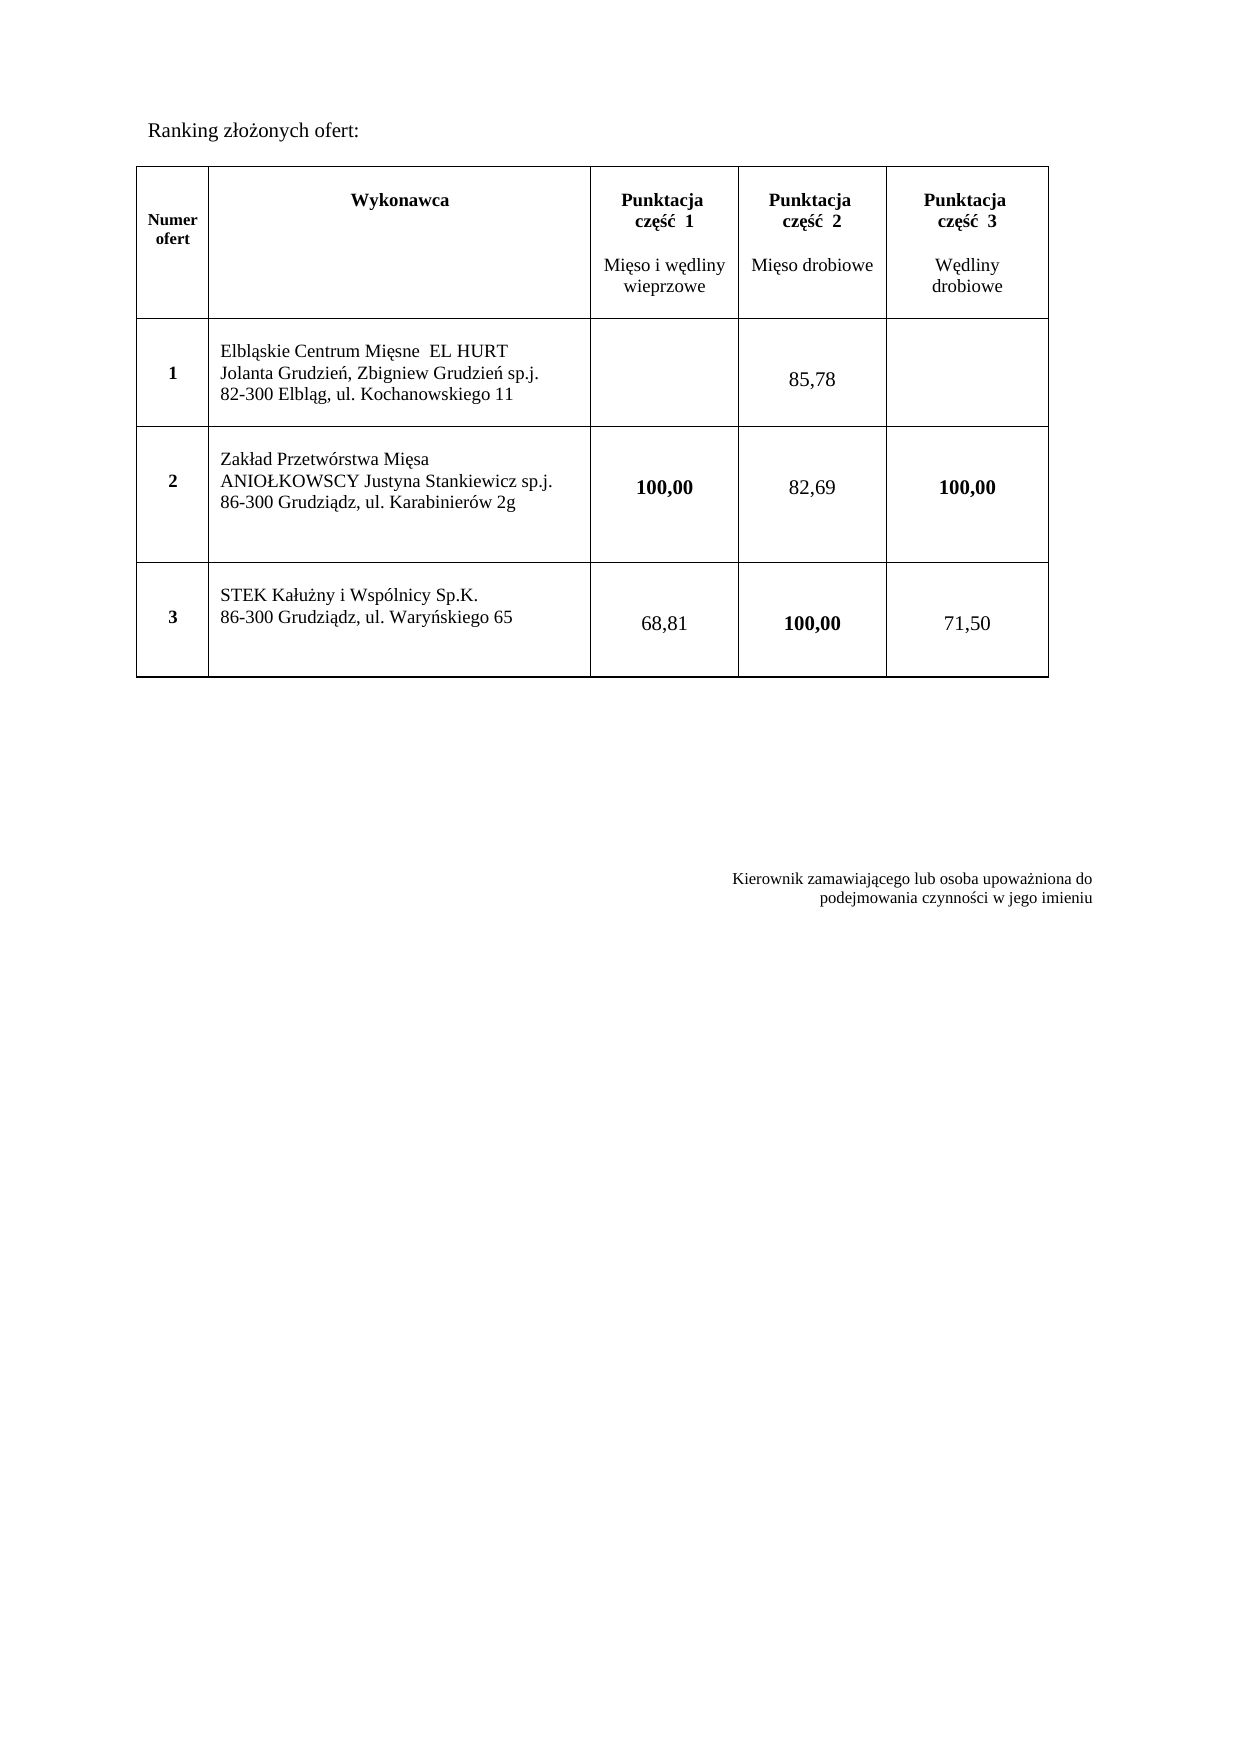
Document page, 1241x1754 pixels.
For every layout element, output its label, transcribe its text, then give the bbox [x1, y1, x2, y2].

table_header Punktacja część 3 Wędliny drobiowe [887, 167, 1048, 317]
table_cell 68,81 [591, 563, 738, 676]
table_cell 2 [137, 427, 208, 562]
table_cell 82,69 [739, 427, 886, 562]
table_cell [591, 319, 738, 426]
text Kierownik zamawiającego lub osoba upoważniona do podejmowania czynności w jego imieniu [664, 869, 1092, 907]
table_cell 100,00 [591, 427, 738, 562]
table_cell 85,78 [739, 319, 886, 426]
table_cell [887, 319, 1048, 426]
table_header Numer ofert [137, 167, 208, 317]
table_cell 100,00 [739, 563, 886, 676]
table_cell Elbląskie Centrum Mięsne EL HURT Jolanta Grudzień, Zbigniew Grudzień sp.j. 82-300 Elbląg, ul. Kochanowskiego 11 [209, 319, 590, 426]
table_header Punktacja część 1 Mięso i wędliny wieprzowe [591, 167, 738, 317]
table_cell 71,50 [887, 563, 1048, 676]
table_header Wykonawca [209, 167, 590, 317]
table_header Punktacja część 2 Mięso drobiowe [739, 167, 886, 317]
table_cell 3 [137, 563, 208, 676]
table_cell STEK Kałużny i Wspólnicy Sp.K. 86-300 Grudziądz, ul. Waryńskiego 65 [209, 563, 590, 676]
table_cell 100,00 [887, 427, 1048, 562]
text Ranking złożonych ofert: [148, 118, 1092, 142]
table_cell 1 [137, 319, 208, 426]
table_cell Zakład Przetwórstwa Mięsa ANIOŁKOWSCY Justyna Stankiewicz sp.j. 86-300 Grudziądz, ul. Karabinierów 2g [209, 427, 590, 562]
